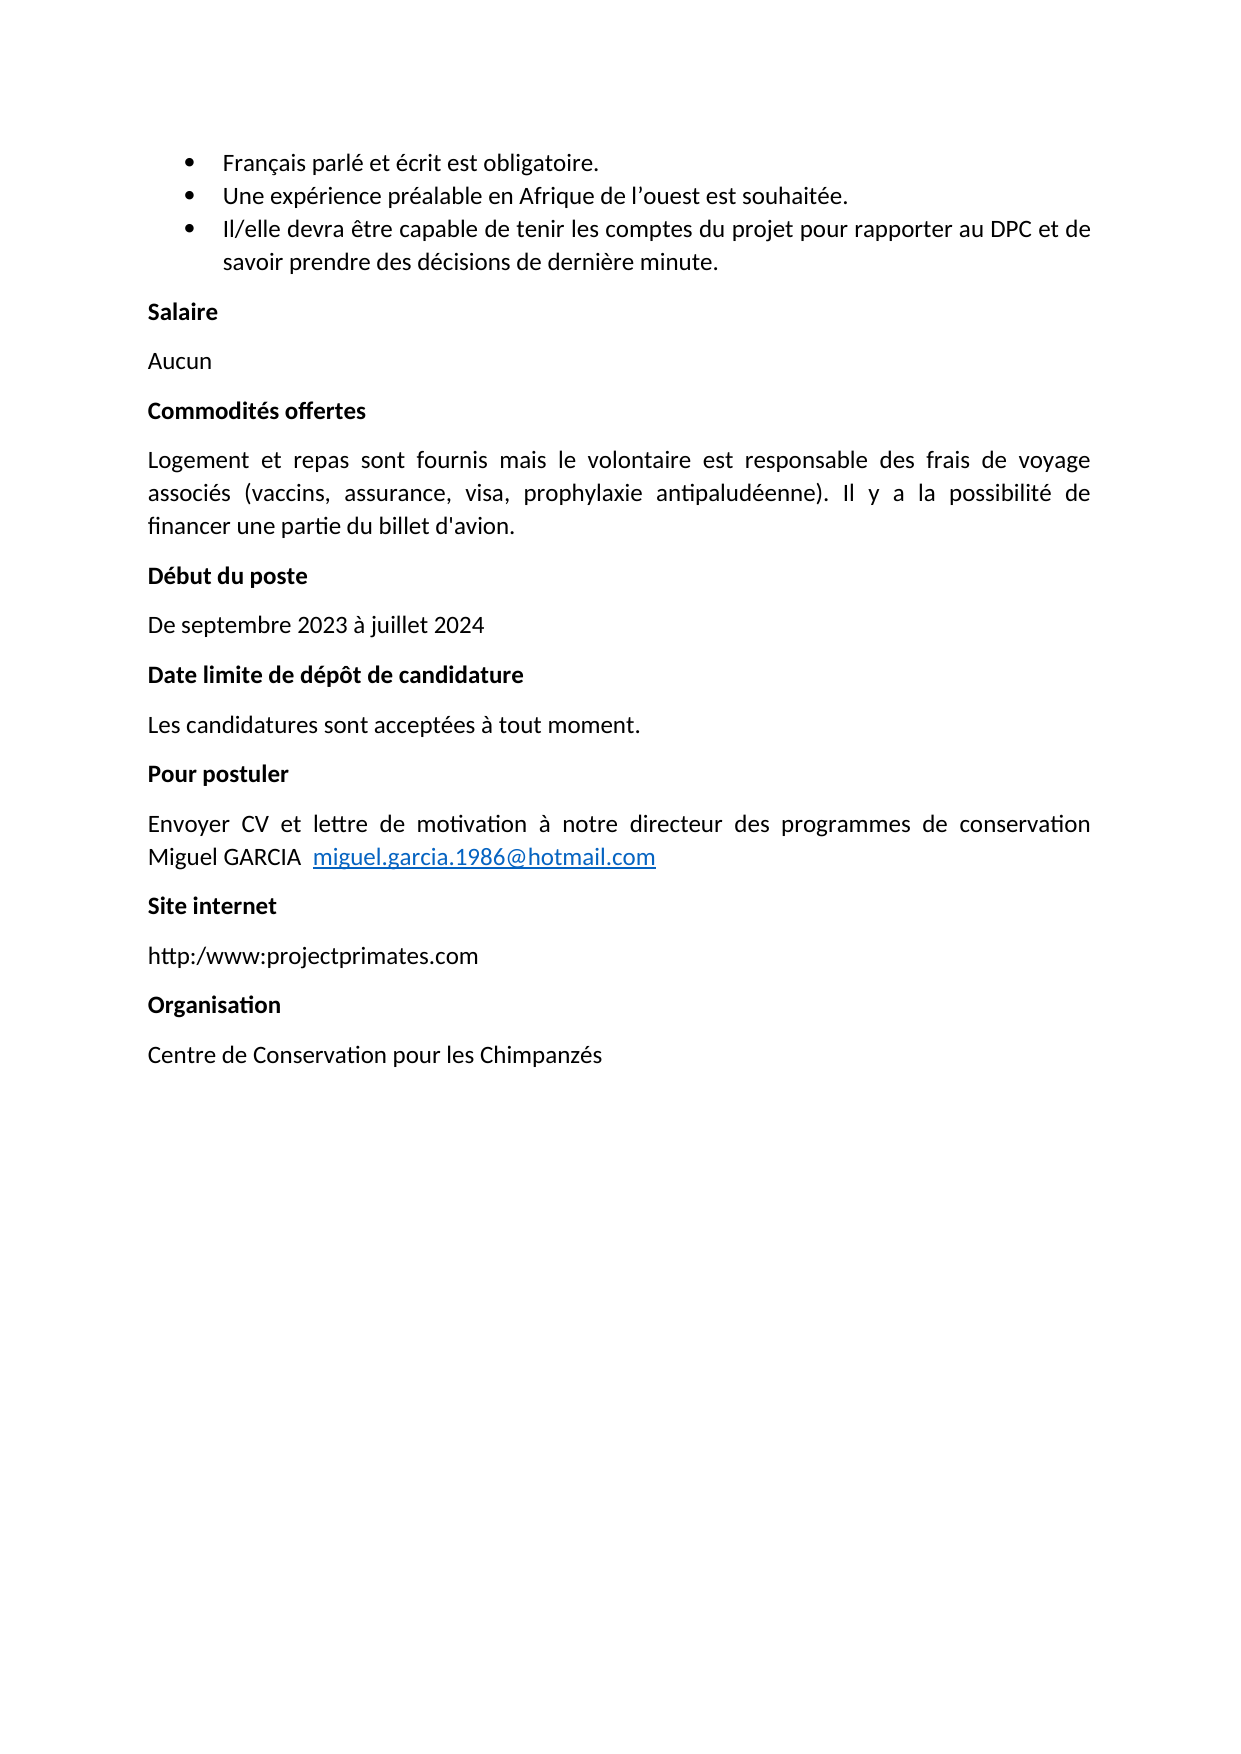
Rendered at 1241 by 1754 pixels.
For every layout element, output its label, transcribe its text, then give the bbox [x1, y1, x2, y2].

text Début du poste [148, 560, 1093, 591]
text Envoyer CV et lettre de motivation à notre directeur des programmes de conservation Miguel GARCIA miguel.garcia.1986@hotmail.com [148, 808, 1093, 871]
text Organisation [148, 990, 1093, 1020]
text http:/www:projectprimates.com [148, 940, 1093, 971]
text Aucun [148, 346, 1093, 376]
text Date limite de dépôt de candidature [148, 659, 1093, 690]
list Français parlé et écrit est obligatoire. [185, 148, 1093, 178]
text Salaire [148, 296, 1093, 326]
list Une expérience préalable en Afrique de l’ouest est souhaitée. [185, 181, 1093, 211]
text Pour postuler [148, 758, 1093, 789]
text Centre de Conservation pour les Chimpanzés [148, 1039, 1093, 1070]
text Les candidatures sont acceptées à tout moment. [148, 709, 1093, 739]
text Logement et repas sont fournis mais le volontaire est responsable des frais de voyage associés (vaccins, assurance, visa, prophylaxie antipaludéenne). Il y a la possibilité de financer une partie du billet d'avion. [148, 445, 1093, 541]
text Commodités offertes [148, 395, 1093, 426]
list Il/elle devra être capable de tenir les comptes du projet pour rapporter au DPC et de savoir prendre des décisions de dernière minute. [185, 213, 1093, 277]
text Site internet [148, 891, 1093, 921]
text De septembre 2023 à juillet 2024 [148, 610, 1093, 640]
